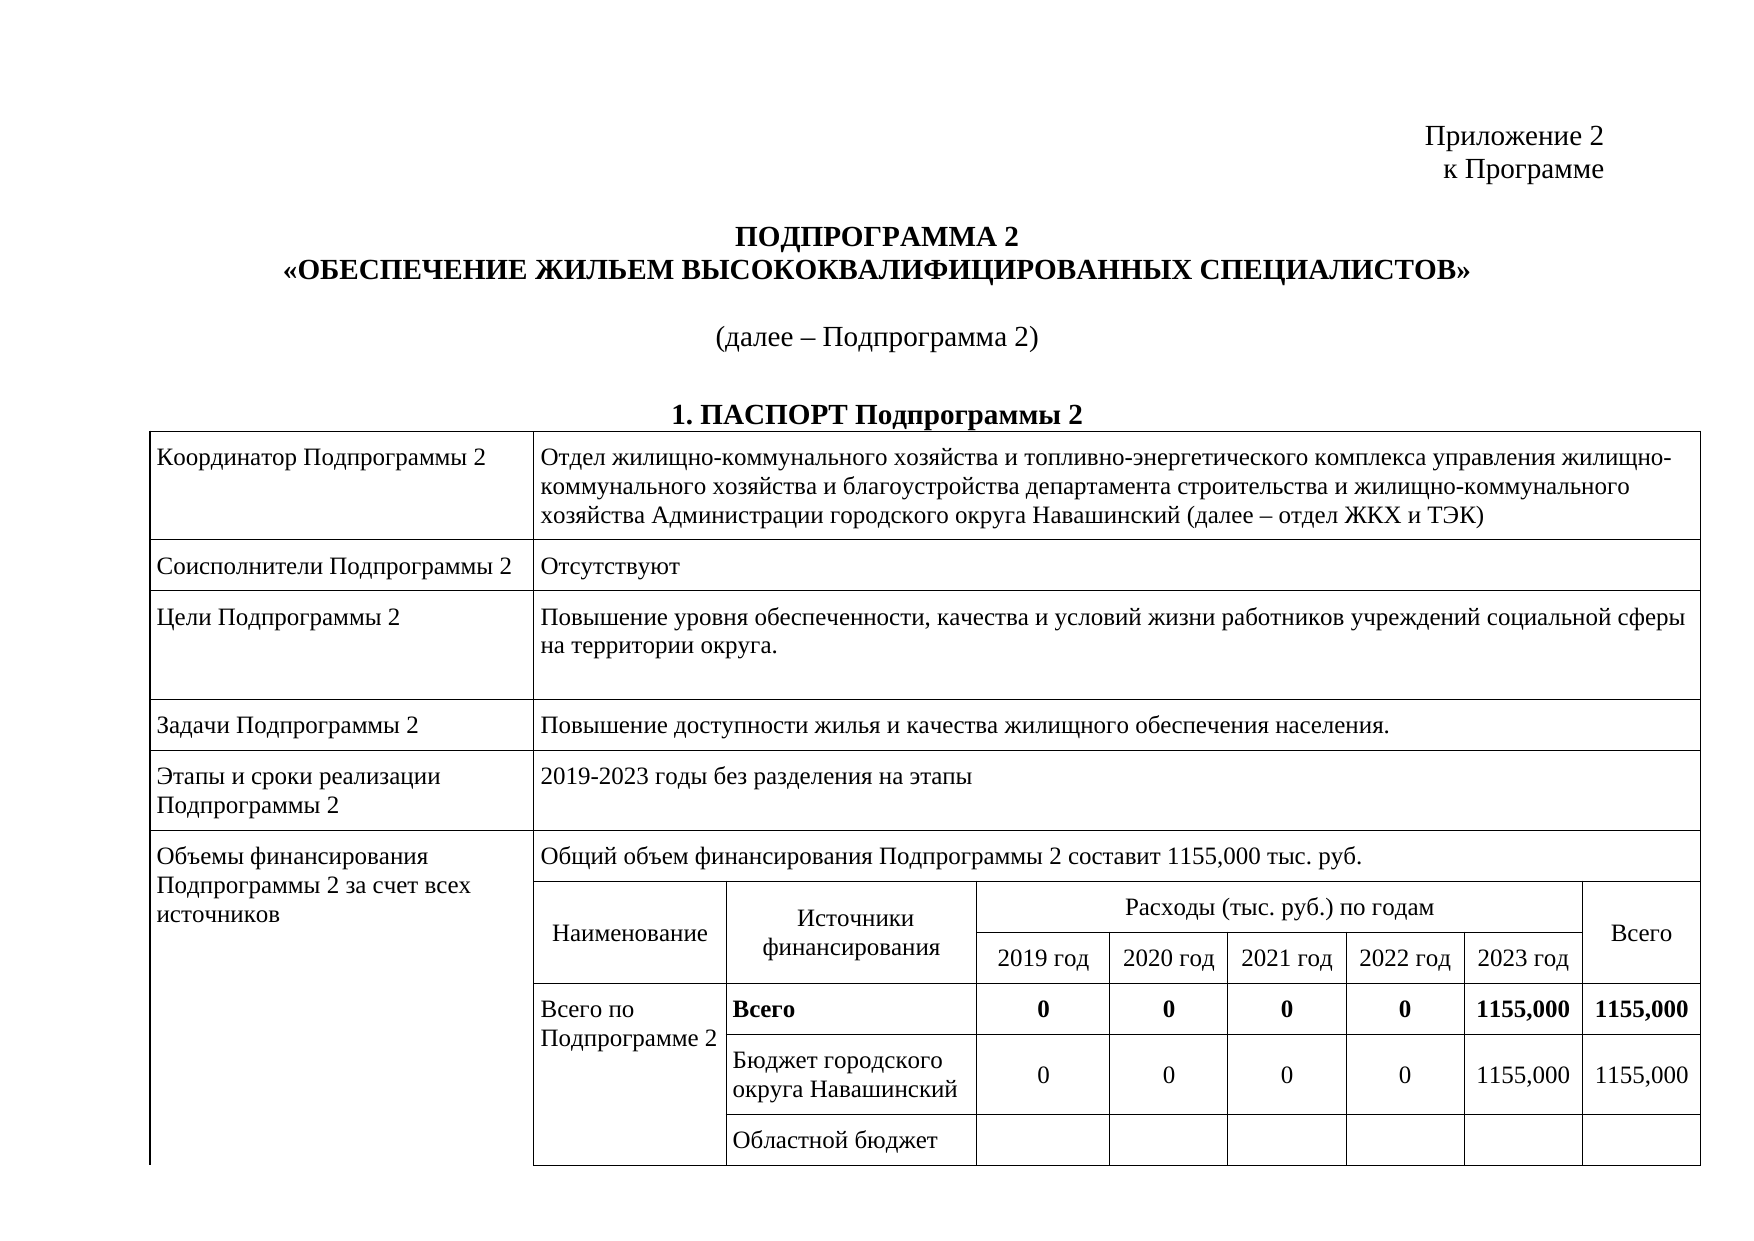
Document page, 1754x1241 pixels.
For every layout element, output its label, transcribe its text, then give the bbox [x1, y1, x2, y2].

table_cell 2022 год [1347, 933, 1464, 983]
table_cell 1155,000 [1583, 984, 1700, 1034]
table_cell [977, 1115, 1109, 1164]
table_cell 2019-2023 годы без разделения на этапы [534, 751, 1700, 829]
table_cell Бюджет городского округа Навашинский [727, 1035, 976, 1113]
table_cell Повышение уровня обеспеченности, качества и условий жизни работников учреждений социальной сферы на территории округа. [534, 591, 1700, 699]
table_cell 2021 год [1228, 933, 1346, 983]
table_cell [1583, 1115, 1700, 1164]
table_cell 1155,000 [1465, 1035, 1582, 1113]
table_cell 2023 год [1465, 933, 1582, 983]
title ПОДПРОГРАММА 2 [150, 219, 1604, 252]
table_cell [1228, 1115, 1346, 1164]
table_cell 0 [1347, 984, 1464, 1034]
table_cell Наименование [534, 882, 726, 983]
title к Программе [1317, 152, 1604, 185]
table_cell Областной бюджет [727, 1115, 976, 1164]
table_cell Всего [1583, 882, 1700, 983]
table_cell [1465, 1115, 1582, 1164]
table_cell Источники финансирования [727, 882, 976, 983]
table_cell 0 [977, 1035, 1109, 1113]
table_cell Расходы (тыс. руб.) по годам [977, 882, 1582, 932]
table_cell 2020 год [1110, 933, 1227, 983]
table_cell [1347, 1115, 1464, 1164]
table_cell 1155,000 [1465, 984, 1582, 1034]
table_cell Отсутствуют [534, 540, 1700, 590]
table_cell 1155,000 [1583, 1035, 1700, 1113]
table_cell Всего [727, 984, 976, 1034]
table_header Координатор Подпрограммы 2 [151, 432, 533, 539]
title «ОБЕСПЕЧЕНИЕ ЖИЛЬЕМ ВЫСОКОКВАЛИФИЦИРОВАННЫХ СПЕЦИАЛИСТОВ» [150, 252, 1604, 286]
table_cell 0 [1347, 1035, 1464, 1113]
table_cell 2019 год [977, 933, 1109, 983]
table_cell Общий объем финансирования Подпрограммы 2 составит 1155,000 тыс. руб. [534, 831, 1700, 881]
table_cell Соисполнители Подпрограммы 2 [151, 540, 533, 590]
table_cell 0 [1228, 984, 1346, 1034]
text (далее – Подпрограмма 2) [150, 319, 1604, 353]
table_cell Задачи Подпрограммы 2 [151, 700, 533, 750]
table_cell Объемы финансирования Подпрограммы 2 за счет всех источников [151, 831, 533, 1164]
table_cell Цели Подпрограммы 2 [151, 591, 533, 699]
table_cell Этапы и сроки реализации Подпрограммы 2 [151, 751, 533, 829]
title Приложение 2 [1317, 118, 1604, 152]
table_header Отдел жилищно-коммунального хозяйства и топливно-энергетического комплекса управления жилищно-коммунального хозяйства и благоустройства департамента строительства и жилищно-коммунального хозяйства Администрации городского округа Навашинский (далее – отдел ЖКХ и ТЭК) [534, 432, 1700, 539]
table_cell [1110, 1115, 1227, 1164]
table_cell Повышение доступности жилья и качества жилищного обеспечения населения. [534, 700, 1700, 750]
table_cell 0 [1110, 984, 1227, 1034]
table_cell 0 [1110, 1035, 1227, 1113]
table_cell 0 [977, 984, 1109, 1034]
text 1. ПАСПОРТ Подпрограммы 2 [150, 397, 1604, 431]
table_cell 0 [1228, 1035, 1346, 1113]
table_cell Всего по Подпрограмме 2 [534, 984, 726, 1164]
